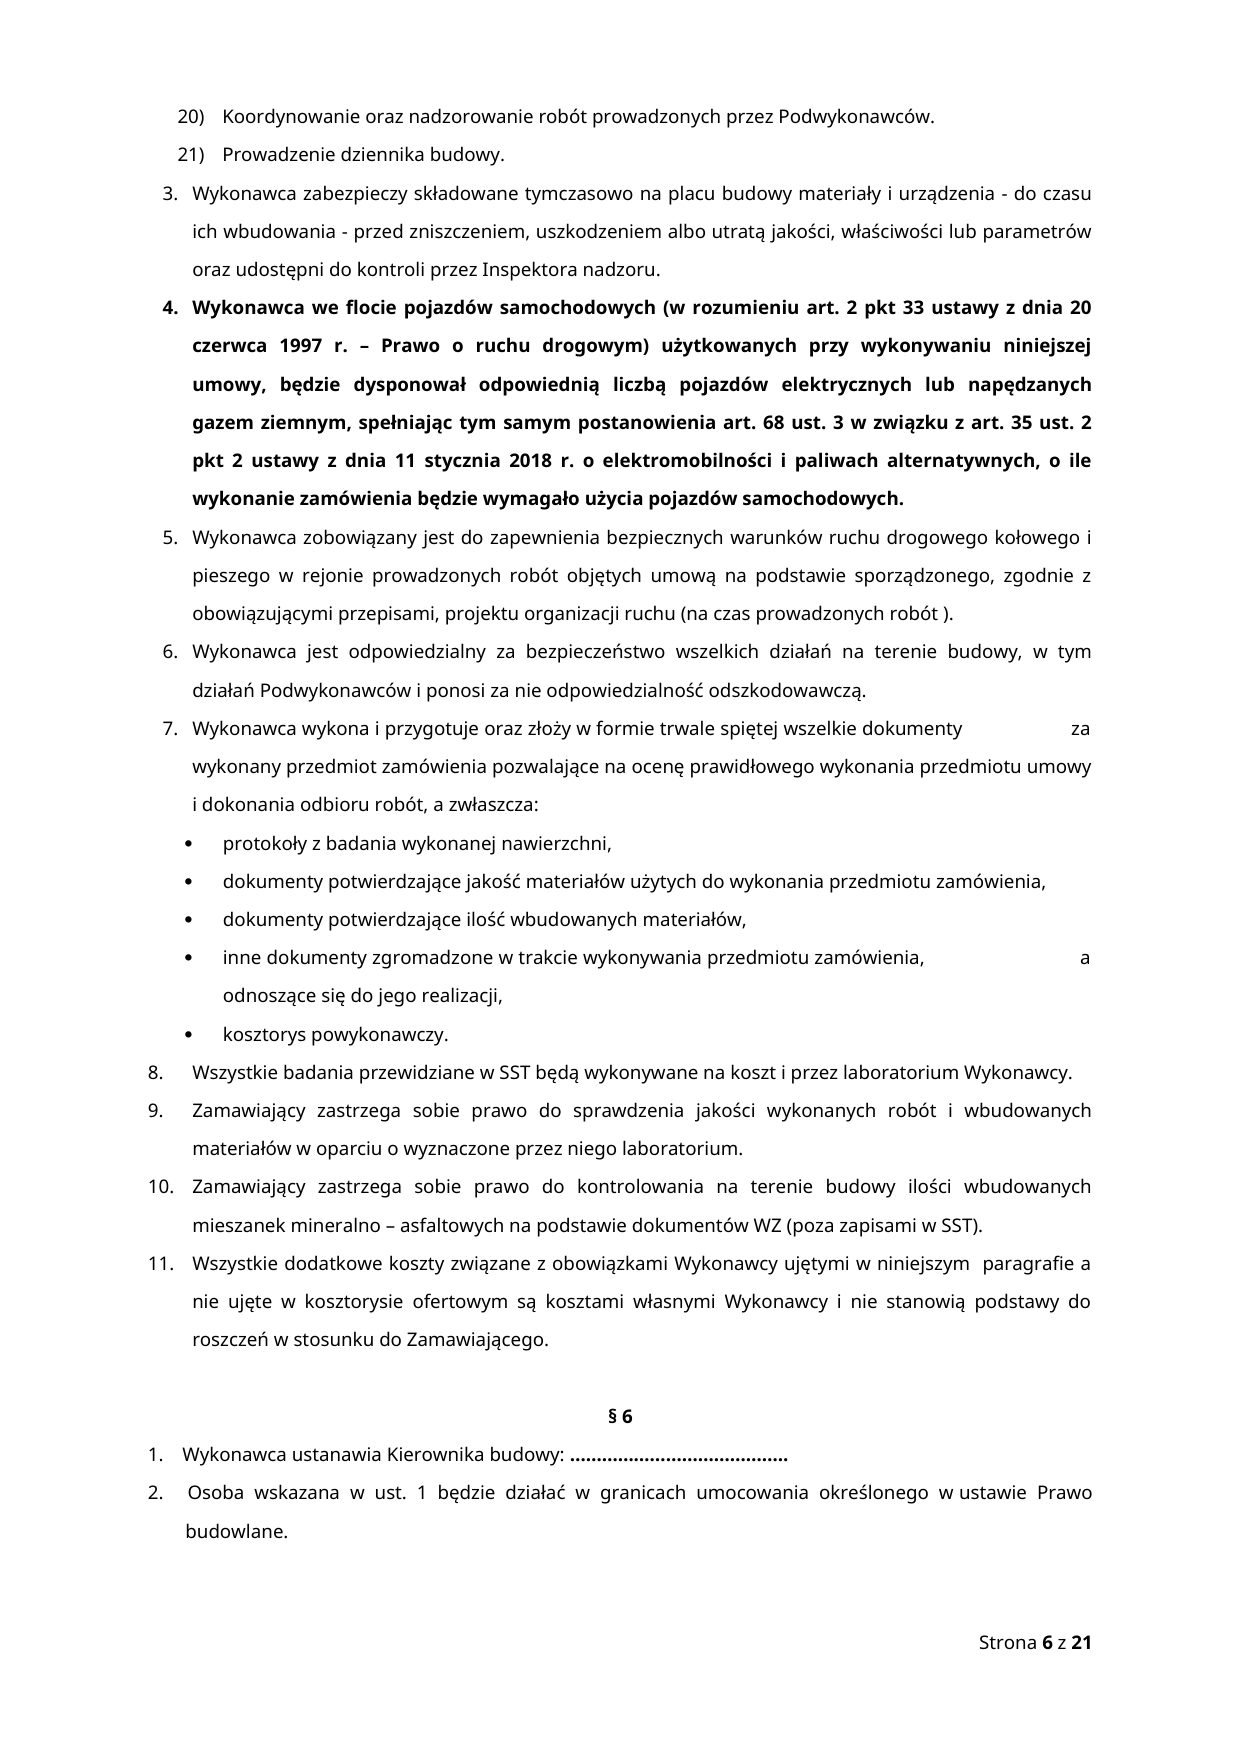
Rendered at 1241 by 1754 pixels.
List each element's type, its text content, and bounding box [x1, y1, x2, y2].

list dokumenty potwierdzające ilość wbudowanych materiałów, [185, 906, 1093, 932]
list Koordynowanie oraz nadzorowanie robót prowadzonych przez Podwykonawców. [177, 103, 1093, 129]
list Wykonawca zobowiązany jest do zapewnienia bezpiecznych warunków ruchu drogowego kołowego i pieszego w rejonie prowadzonych robót objętych umową na podstawie sporządzonego, zgodnie z obowiązującymi przepisami, projektu organizacji ruchu (na czas prowadzonych robót ). [162, 524, 1093, 626]
list Zamawiający zastrzega sobie prawo do sprawdzenia jakości wykonanych robót i wbudowanych materiałów w oparciu o wyznaczone przez niego laboratorium. [148, 1097, 1093, 1161]
list dokumenty potwierdzające jakość materiałów użytych do wykonania przedmiotu zamówienia, [185, 868, 1093, 893]
text § 6 [148, 1403, 1093, 1429]
list Wszystkie badania przewidziane w SST będą wykonywane na koszt i przez laboratorium Wykonawcy. [148, 1059, 1093, 1085]
list Wykonawca wykona i przygotuje oraz złoży w formie trwale spiętej wszelkie dokumenty za wykonany przedmiot zamówienia pozwalające na ocenę prawidłowego wykonania przedmiotu umowy i dokonania odbioru robót, a zwłaszcza: [162, 715, 1093, 817]
list protokoły z badania wykonanej nawierzchni, [185, 830, 1093, 855]
list Zamawiający zastrzega sobie prawo do kontrolowania na terenie budowy ilości wbudowanych mieszanek mineralno – asfaltowych na podstawie dokumentów WZ (poza zapisami w SST). [148, 1174, 1093, 1238]
list Prowadzenie dziennika budowy. [177, 142, 1093, 167]
list inne dokumenty zgromadzone w trakcie wykonywania przedmiotu zamówienia, a odnoszące się do jego realizacji, [185, 944, 1093, 1008]
list Wykonawca jest odpowiedzialny za bezpieczeństwo wszelkich działań na terenie budowy, w tym działań Podwykonawców i ponosi za nie odpowiedzialność odszkodowawczą. [162, 639, 1093, 702]
list Wykonawca ustanawia Kierownika budowy: ………………………………….. [148, 1441, 1093, 1467]
list kosztorys powykonawczy. [185, 1021, 1093, 1046]
list Osoba wskazana w ust. 1 będzie działać w granicach umocowania określonego w ustawie Prawo budowlane. [148, 1480, 1093, 1543]
list Wykonawca we flocie pojazdów samochodowych (w rozumieniu art. 2 pkt 33 ustawy z dnia 20 czerwca 1997 r. – Prawo o ruchu drogowym) użytkowanych przy wykonywaniu niniejszej umowy, będzie dysponował odpowiednią liczbą pojazdów elektrycznych lub napędzanych gazem ziemnym, spełniając tym samym postanowienia art. 68 ust. 3 w związku z art. 35 ust. 2 pkt 2 ustawy z dnia 11 stycznia 2018 r. o elektromobilności i paliwach alternatywnych, o ile wykonanie zamówienia będzie wymagało użycia pojazdów samochodowych. [162, 294, 1093, 511]
list Wykonawca zabezpieczy składowane tymczasowo na placu budowy materiały i urządzenia - do czasu ich wbudowania - przed zniszczeniem, uszkodzeniem albo utratą jakości, właściwości lub parametrów oraz udostępni do kontroli przez Inspektora nadzoru. [162, 180, 1093, 282]
list Wszystkie dodatkowe koszty związane z obowiązkami Wykonawcy ujętymi w niniejszym paragrafie a nie ujęte w kosztorysie ofertowym są kosztami własnymi Wykonawcy i nie stanowią podstawy do roszczeń w stosunku do Zamawiającego. [148, 1250, 1093, 1352]
